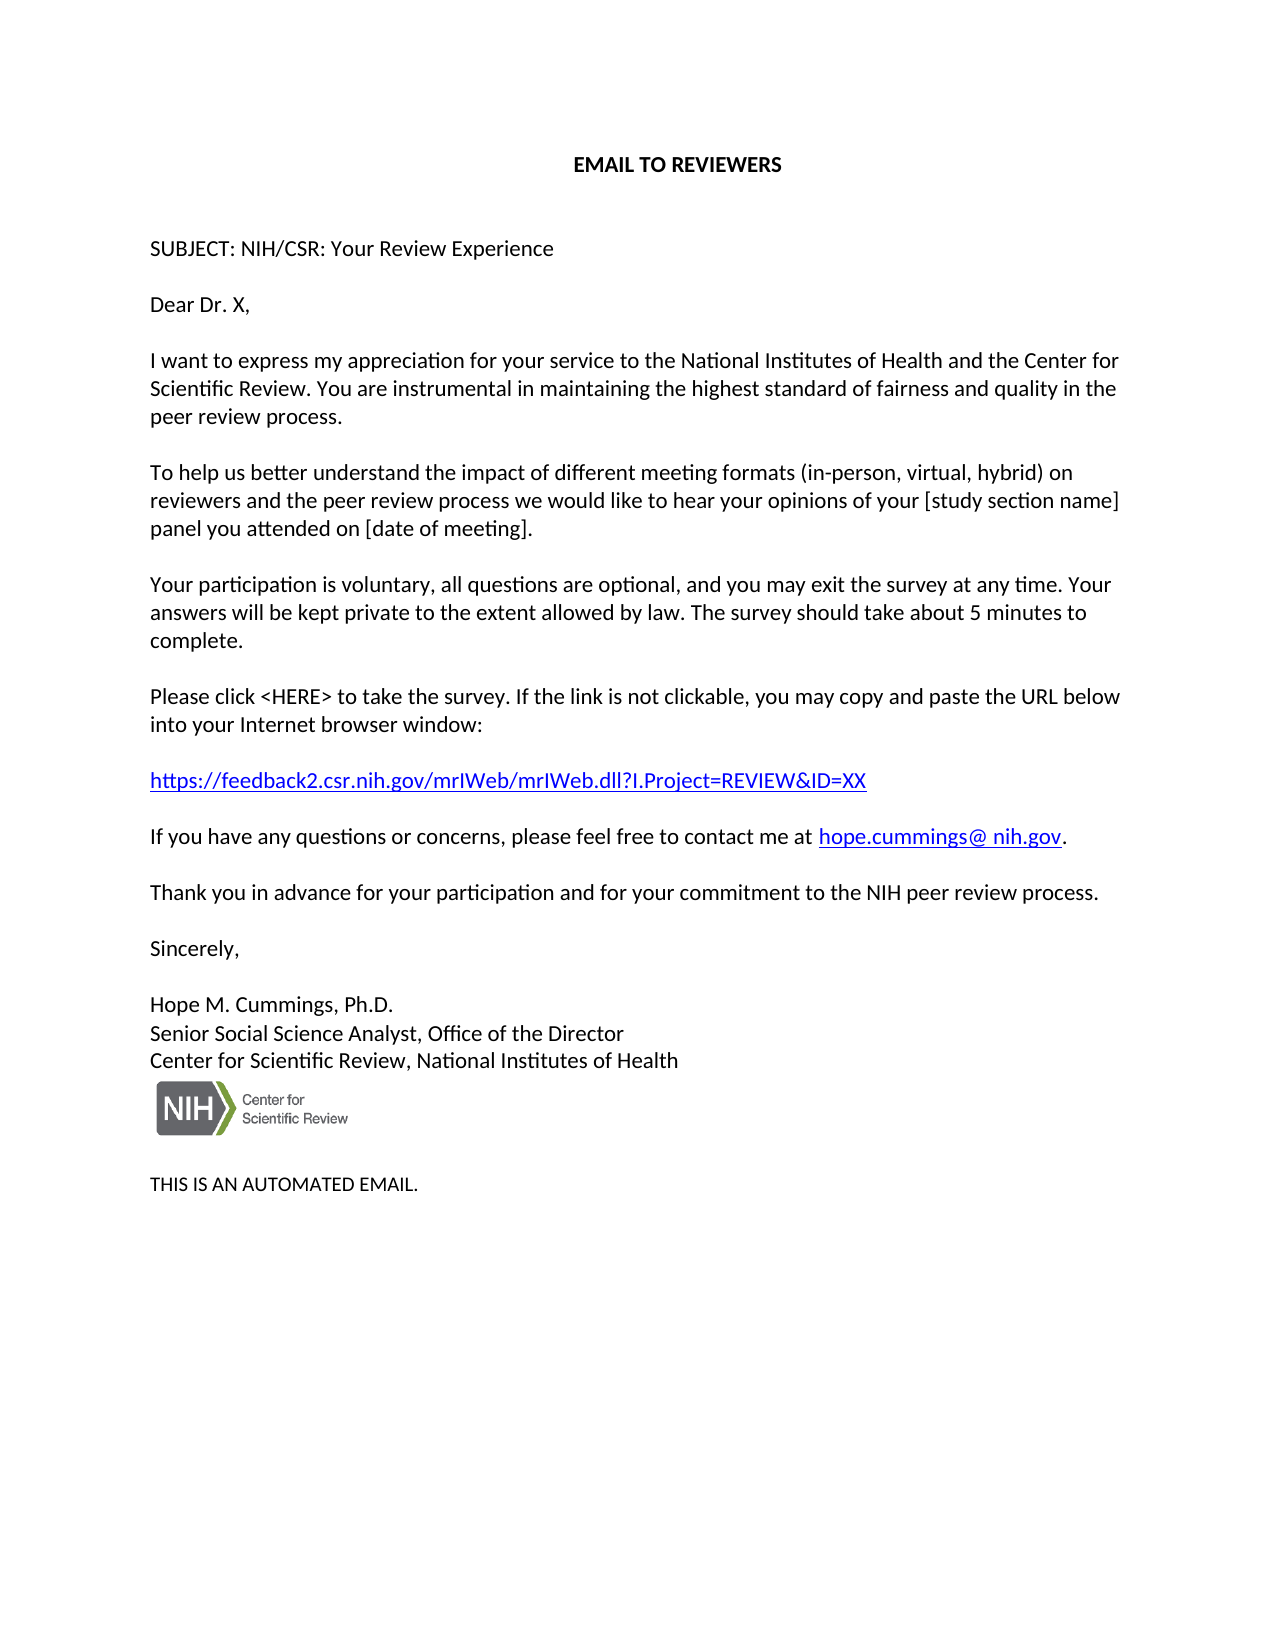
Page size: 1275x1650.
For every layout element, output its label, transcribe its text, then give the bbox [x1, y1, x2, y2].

list EMAIL TO REVIEWERS [225, 150, 1125, 178]
picture [150, 1074, 353, 1142]
text SUBJECT: NIH/CSR: Your Review Experience [150, 234, 1125, 262]
text Center for Scientific Review, National Institutes of Health [150, 1047, 1125, 1142]
text If you have any questions or concerns, please feel free to contact me at hope.cummings@ nih.gov. Thank you in advance for your participation and for your commitment to the NIH peer review process. Sincerely, Hope M. Cummings, Ph.D. Senior Social Science Analyst, Office of the Director [150, 822, 1125, 1047]
text Please click <HERE> to take the survey. If the link is not clickable, you may copy and paste the URL below into your Internet browser window: https://feedback2.csr.nih.gov/mrIWeb/mrIWeb.dll?I.Project=REVIEW&ID=XX [150, 682, 1125, 794]
text Your participation is voluntary, all questions are optional, and you may exit the survey at any time. Your answers will be kept private to the extent allowed by law. The survey should take about 5 minutes to complete. [150, 570, 1125, 654]
text THIS IS AN AUTOMATED EMAIL. [150, 1171, 1125, 1196]
list Dear Dr. X, I want to express my appreciation for your service to the National Institutes of Health and the Center for Scientific Review. You are instrumental in maintaining the highest standard of fairness and quality in the peer review process. To help us better understand the impact of different meeting formats (in-person, virtual, hybrid) on reviewers and the peer review process we would like to hear your opinions of your [study section name] panel you attended on [date of meeting]. [150, 290, 1125, 542]
